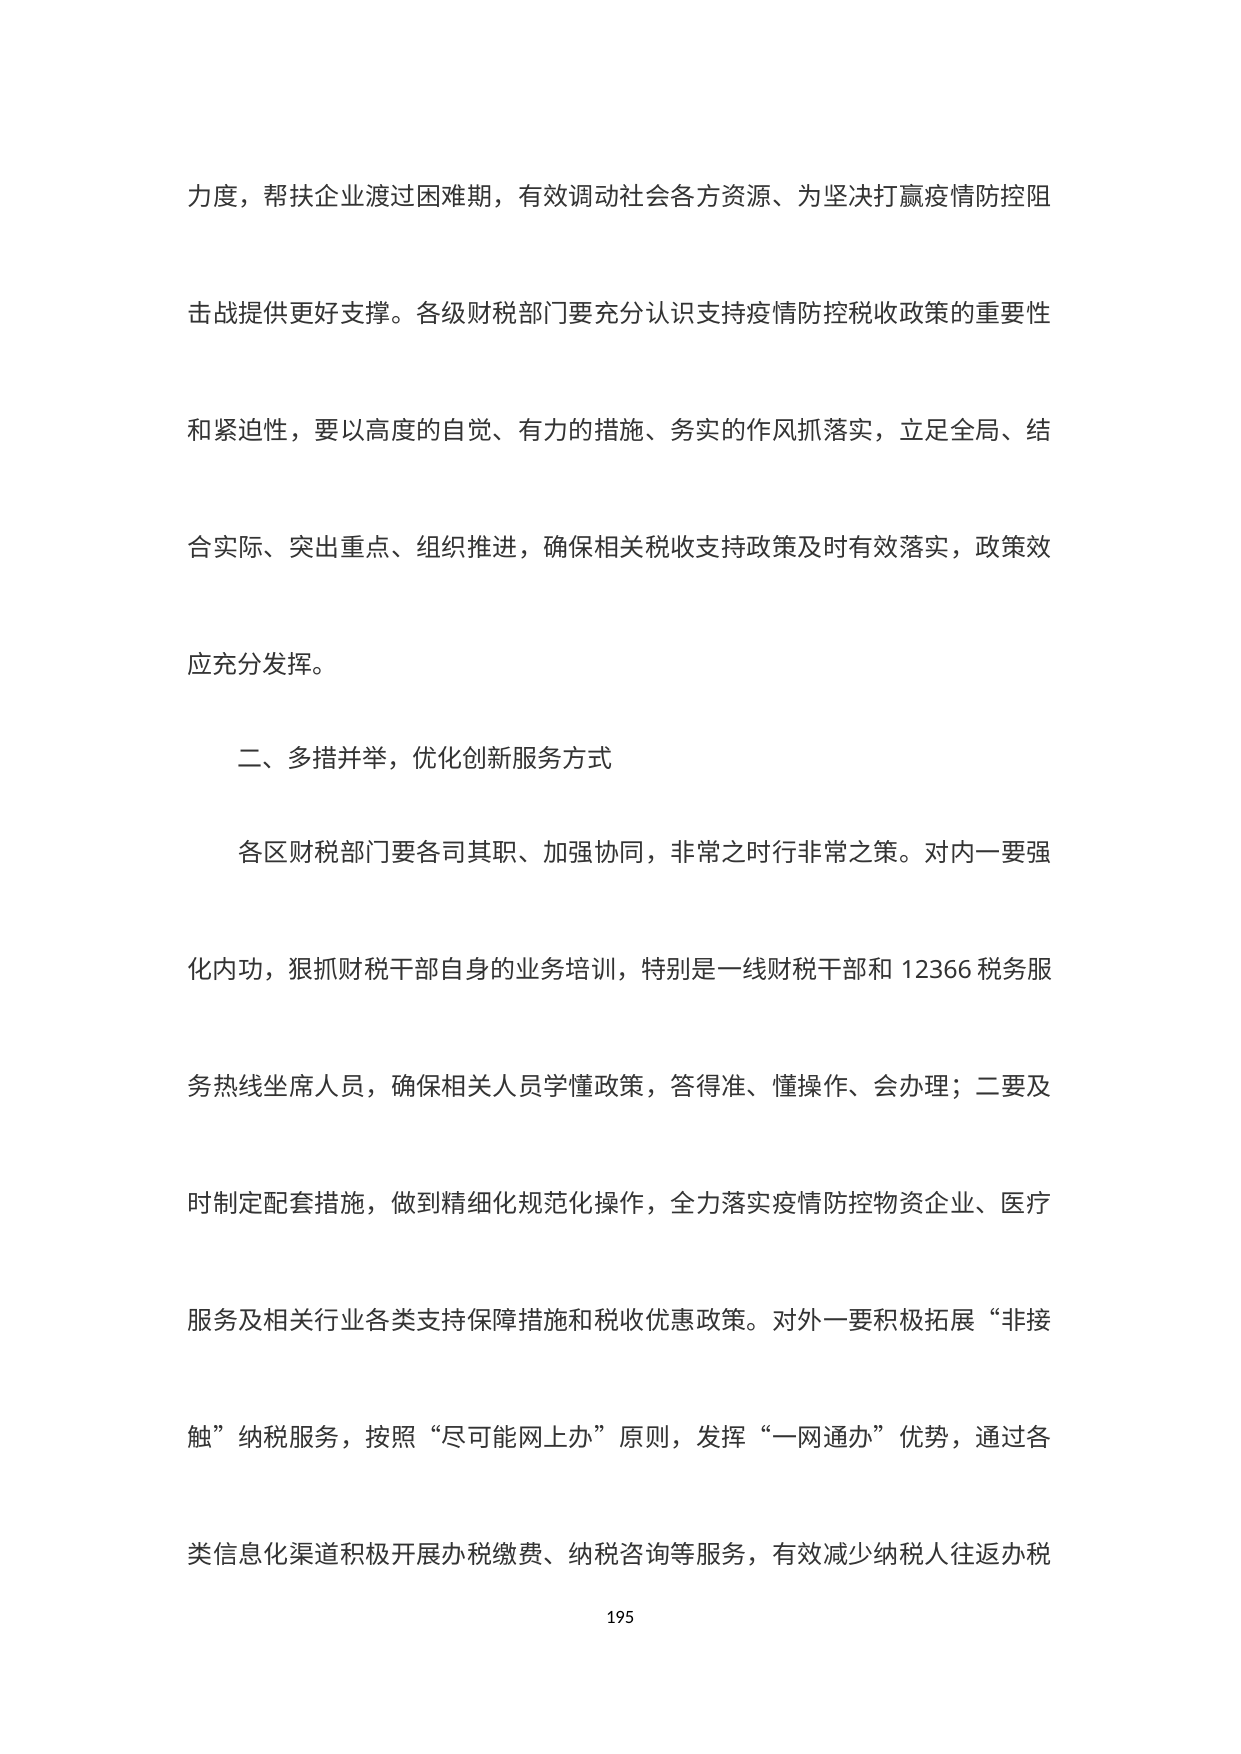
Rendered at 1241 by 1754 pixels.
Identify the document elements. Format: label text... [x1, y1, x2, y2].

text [187, 162, 1053, 695]
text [187, 818, 1053, 1585]
text 二、多措并举，优化创新服务方式 [187, 724, 1053, 789]
